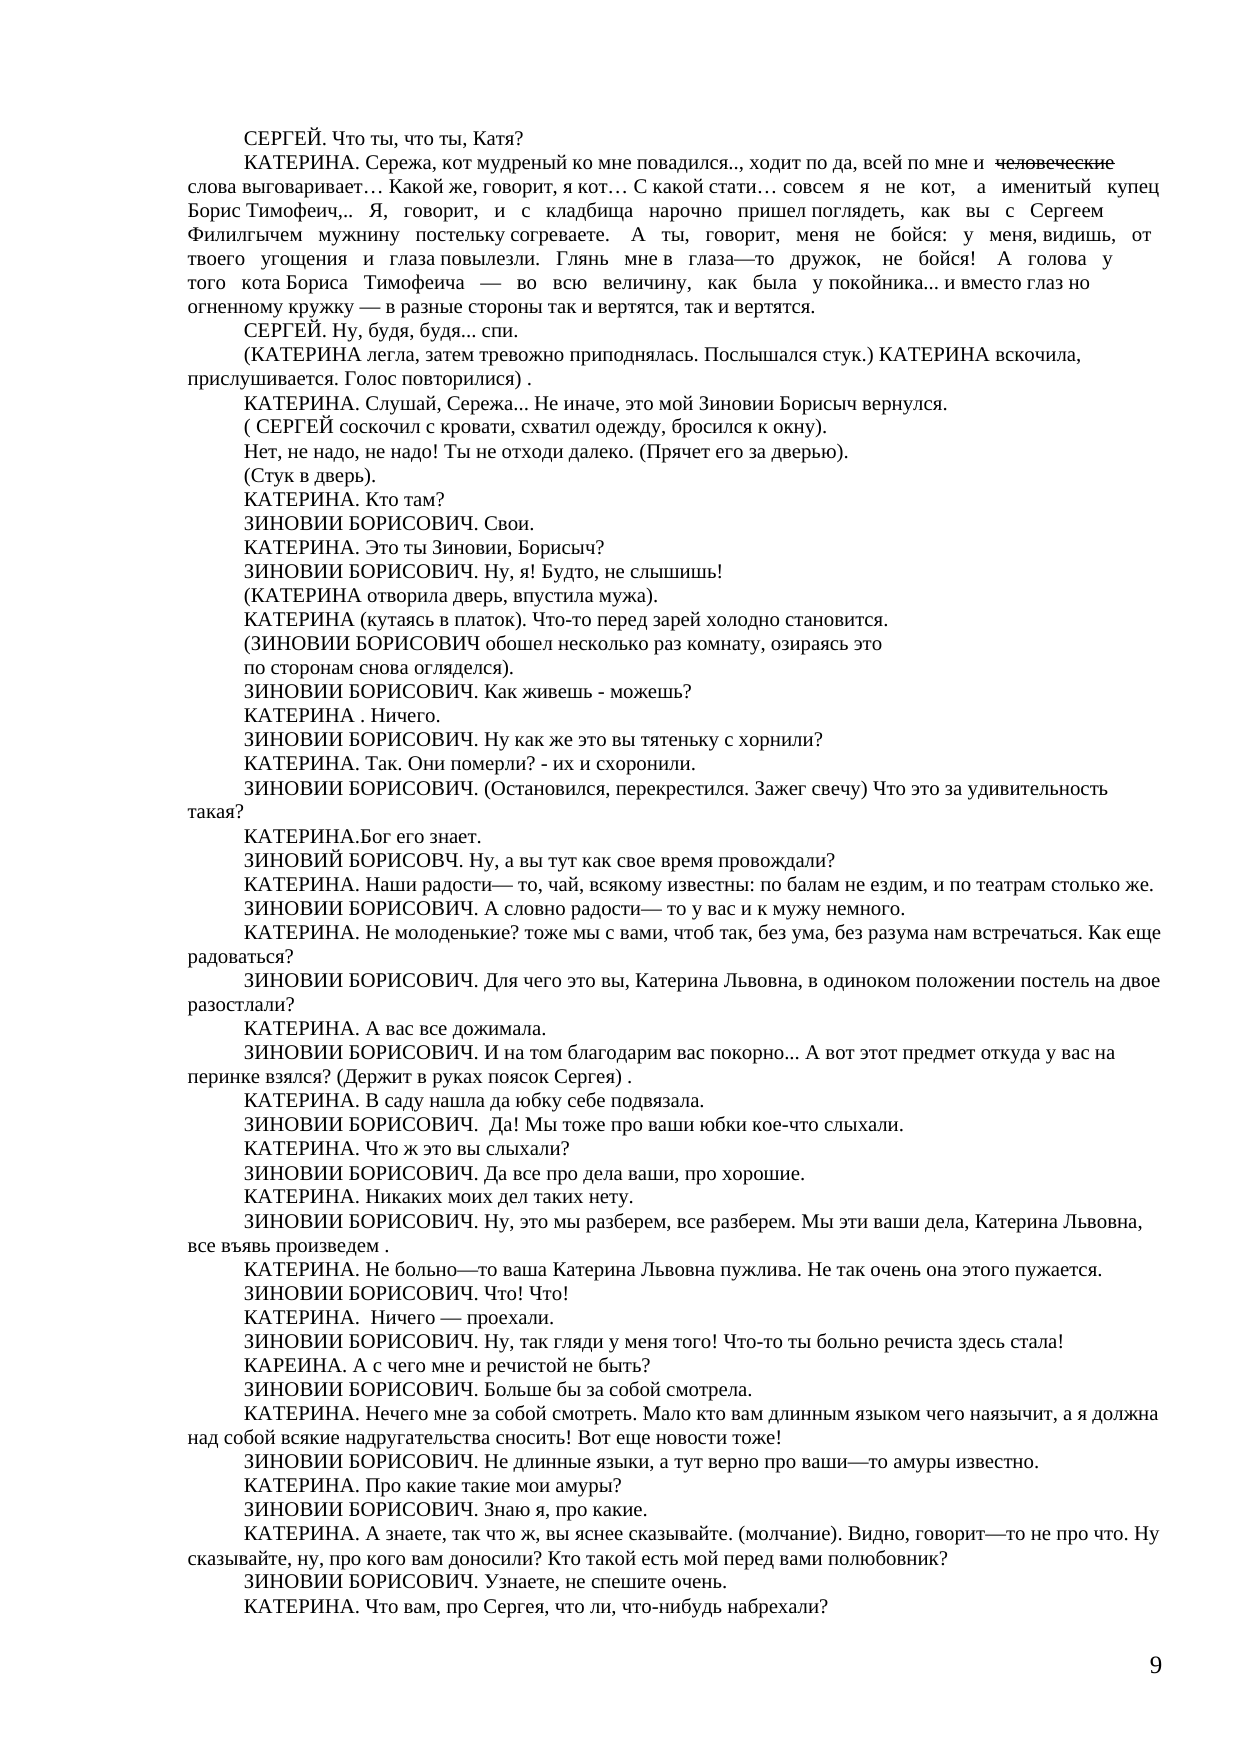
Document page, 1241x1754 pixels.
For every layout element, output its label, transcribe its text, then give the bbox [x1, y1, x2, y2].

text КАТЕРИНА. А знаете, так что ж, вы яснее сказывайте. (молчание). Видно, говорит—то не про что. Ну сказывайте, ну, про кого вам доносили? Кто такой есть мой перед вами полюбовник? [187, 1521, 1162, 1569]
text ЗИНОВИИ БОРИСОВИЧ. Ну, это мы разберем, все разберем. Мы эти ваши дела, Катерина Львовна, все въявь произведем . [187, 1208, 1162, 1257]
text КАТЕРИНА. Так. Они померли? - их и схоронили. [187, 751, 1162, 775]
text КАТЕРИНА . Ничего. [187, 703, 1162, 727]
text КАТЕРИНА.Бог его знает. [187, 823, 1162, 848]
text ЗИНОВИИ БОРИСОВИЧ. Ну, я! Будто, не слышишь! [187, 559, 1162, 583]
text ЗИНОВИИ БОРИСОВИЧ. Больше бы за собой смотрела. [187, 1377, 1162, 1401]
text (Стук в дверь). [187, 463, 1162, 487]
text КАТЕРИНА. Слушай, Сережа... Не иначе, это мой Зиновии Борисыч вернулся. [187, 390, 1162, 414]
text КАТЕРИНА. Нечего мне за собой смотреть. Мало кто вам длинным языком чего наязычит, а я должна над собой всякие надругательства сносить! Вот еще новости тоже! [187, 1401, 1162, 1449]
text КАТЕРИНА. Кто там? [187, 487, 1162, 511]
text КАТЕРИНА. Что вам, про Сергея, что ли, что-нибудь набрехали? [187, 1593, 1162, 1618]
text СЕРГЕЙ. Что ты, что ты, Катя? [187, 126, 1162, 150]
text КАТЕРИНА. Не больно—то ваша Катерина Львовна пужлива. Не так очень она этого пужается. [187, 1257, 1162, 1281]
text ( СЕРГЕЙ соскочил с кровати, схватил одежду, бросился к окну). [187, 414, 1162, 438]
text ЗИНОВИИ БОРИСОВИЧ. Не длинные языки, а тут верно про ваши—то амуры известно. [187, 1449, 1162, 1473]
text ЗИНОВИЙ БОРИСОВЧ. Ну, а вы тут как свое время провождали? [187, 848, 1162, 872]
text ЗИНОВИИ БОРИСОВИЧ. И на том благодарим вас покорно... А вот этот предмет откуда у вас на перинке взялся? (Держит в руках поясок Сергея) . [187, 1040, 1162, 1088]
text (ЗИНОВИИ БОРИСОВИЧ обошел несколько раз комнату, озираясь это [187, 631, 1162, 655]
text ЗИНОВИИ БОРИСОВИЧ. Узнаете, не спешите очень. [187, 1569, 1162, 1593]
text ЗИНОВИИ БОРИСОВИЧ. Знаю я, про какие. [187, 1497, 1162, 1521]
text КАТЕРИНА. Не молоденькие? тоже мы с вами, чтоб так, без ума, без разума нам встречаться. Как еще радоваться? [187, 920, 1162, 968]
text СЕРГЕЙ. Ну, будя, будя... спи. [187, 318, 1162, 342]
text ЗИНОВИИ БОРИСОВИЧ. Ну, так гляди у меня того! Что-то ты больно речиста здесь стала! [187, 1329, 1162, 1353]
text ЗИНОВИИ БОРИСОВИЧ. Ну как же это вы тятеньку с хорнили? [187, 727, 1162, 751]
text ЗИНОВИИ БОРИСОВИЧ. Свои. [187, 511, 1162, 535]
text ЗИНОВИИ БОРИСОВИЧ. А словно радости— то у вас и к мужу немного. [187, 896, 1162, 920]
text (КАТЕРИНА легла, затем тревожно приподнялась. Послышался стук.) КАТЕРИНА вскочила, прислушивается. Голос повторилися) . [187, 342, 1162, 390]
text КАТЕРИНА. Сережа, кот мудреный ко мне повадился.., ходит по да, всей по мне и человеческие слова выговаривает… Какой же, говорит, я кот… С какой стати… совсем я не кот, а именитый купец Борис Тимофеич,.. Я, говорит, и с кладбища нарочно пришел поглядеть, как вы с Сергеем Филилгычем мужнину постельку согреваете. А ты, говорит, меня не бойся: у меня, видишь, от твоего угощения и глаза повылезли. Глянь мне в глаза—то дружок, не бойся! А голова у того кота Бориса Тимофеича — во всю величину, как была у покойника... и вместо глаз но огненному кружку — в разные стороны так и вертятся, так и вертятся. [187, 150, 1162, 318]
text КАТЕРИНА. Никаких моих дел таких нету. [187, 1184, 1162, 1208]
text КАТЕРИНА. Что ж это вы слыхали? [187, 1136, 1162, 1160]
text КАТЕРИНА (кутаясь в платок). Что-то перед зарей холодно становится. [187, 607, 1162, 631]
text Нет, не надо, не надо! Ты не отходи далеко. (Прячет его за дверью). [187, 438, 1162, 463]
text (КАТЕРИНА отворила дверь, впустила мужа). [187, 583, 1162, 607]
text КАРЕИНА. А с чего мне и речистой не быть? [187, 1353, 1162, 1377]
text ЗИНОВИИ БОРИСОВИЧ. Как живешь - можешь? [187, 679, 1162, 703]
text КАТЕРИНА. Ничего — проехали. [187, 1305, 1162, 1329]
text КАТЕРИНА. А вас все дожимала. [187, 1016, 1162, 1040]
text ЗИНОВИИ БОРИСОВИЧ. Для чего это вы, Катерина Львовна, в одиноком положении постель на двое разостлали? [187, 968, 1162, 1016]
text КАТЕРИНА. Про какие такие мои амуры? [187, 1473, 1162, 1497]
text ЗИНОВИИ БОРИСОВИЧ. Да! Мы тоже про ваши юбки кое-что слыхали. [187, 1112, 1162, 1136]
text КАТЕРИНА. В саду нашла да юбку себе подвязала. [187, 1088, 1162, 1112]
text по сторонам снова огляделся). [187, 655, 1162, 679]
text ЗИНОВИИ БОРИСОВИЧ. Что! Что! [187, 1281, 1162, 1305]
text КАТЕРИНА. Это ты Зиновии, Борисыч? [187, 535, 1162, 559]
text ЗИНОВИИ БОРИСОВИЧ. (Остановился, перекрестился. Зажег свечу) Что это за удивительность такая? [187, 775, 1162, 823]
text КАТЕРИНА. Наши радости— то, чай, всякому известны: по балам не ездим, и по театрам столько же. [187, 872, 1162, 896]
text ЗИНОВИИ БОРИСОВИЧ. Да все про дела ваши, про хорошие. [187, 1160, 1162, 1184]
